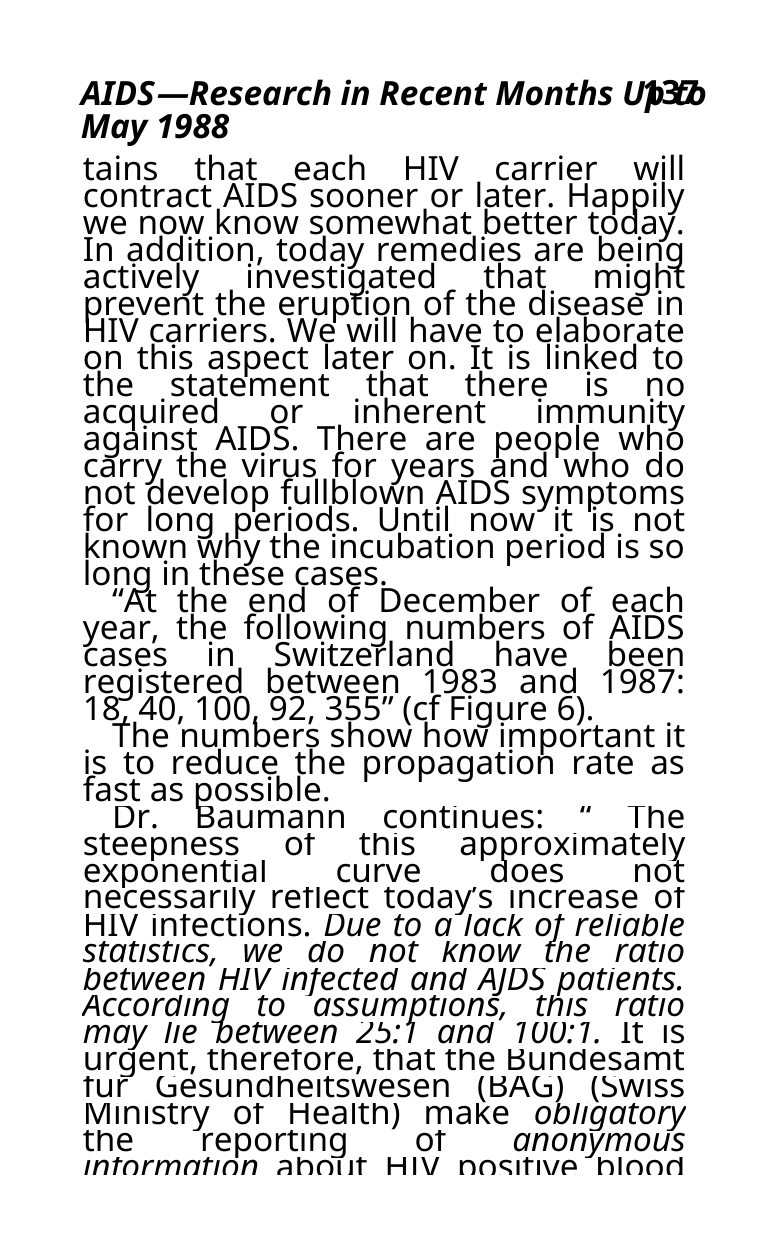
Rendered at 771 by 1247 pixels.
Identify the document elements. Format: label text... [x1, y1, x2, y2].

text The numbers show how important it is to reduce the propagation rate as fast as possible. [83, 726, 686, 806]
text “At the end of December of each year, the following numbers of AIDS cases in Switzerland have been registered between 1983 and 1987: 18, 40, 100, 92, 355” (cf Figure 6). [83, 591, 686, 726]
text Dr. Baumann continues: “ The steepness of this approximately exponential curve does not necessarily reflect today’s increase of HIV infections. Due to a lack of reliable statistics, we do not know the ratio between HIV infected and AJDS patients. According to assumptions, this ratio may lie between 25:1 and 100:1. It is urgent, therefore, that the Bundesamt fur Gesundheitswesen (BAG) (Swiss Ministry of Health) make obligatory the reporting of anonymous information about HIV positive blood tests obtained by laboratories and physicians starting on December 1, 1987. With this measure, we will know in a couple of years what the problems in health politics will be in the future.” [83, 806, 686, 1175]
text tains that each HIV carrier will contract AIDS sooner or later. Happily we now know somewhat better today. In addition, today remedies are being actively investigated that might prevent the eruption of the disease in HIV carriers. We will have to elaborate on this aspect later on. It is linked to the statement that there is no acquired or inherent immunity against AIDS. There are people who carry the virus for years and who do not develop fullblown AIDS symptoms for long periods. Until now it is not known why the incubation period is so long in these cases. [83, 159, 686, 591]
text AIDS —Research in Recent Months Up to May 1988 [81, 78, 716, 145]
text 137 [642, 78, 699, 111]
